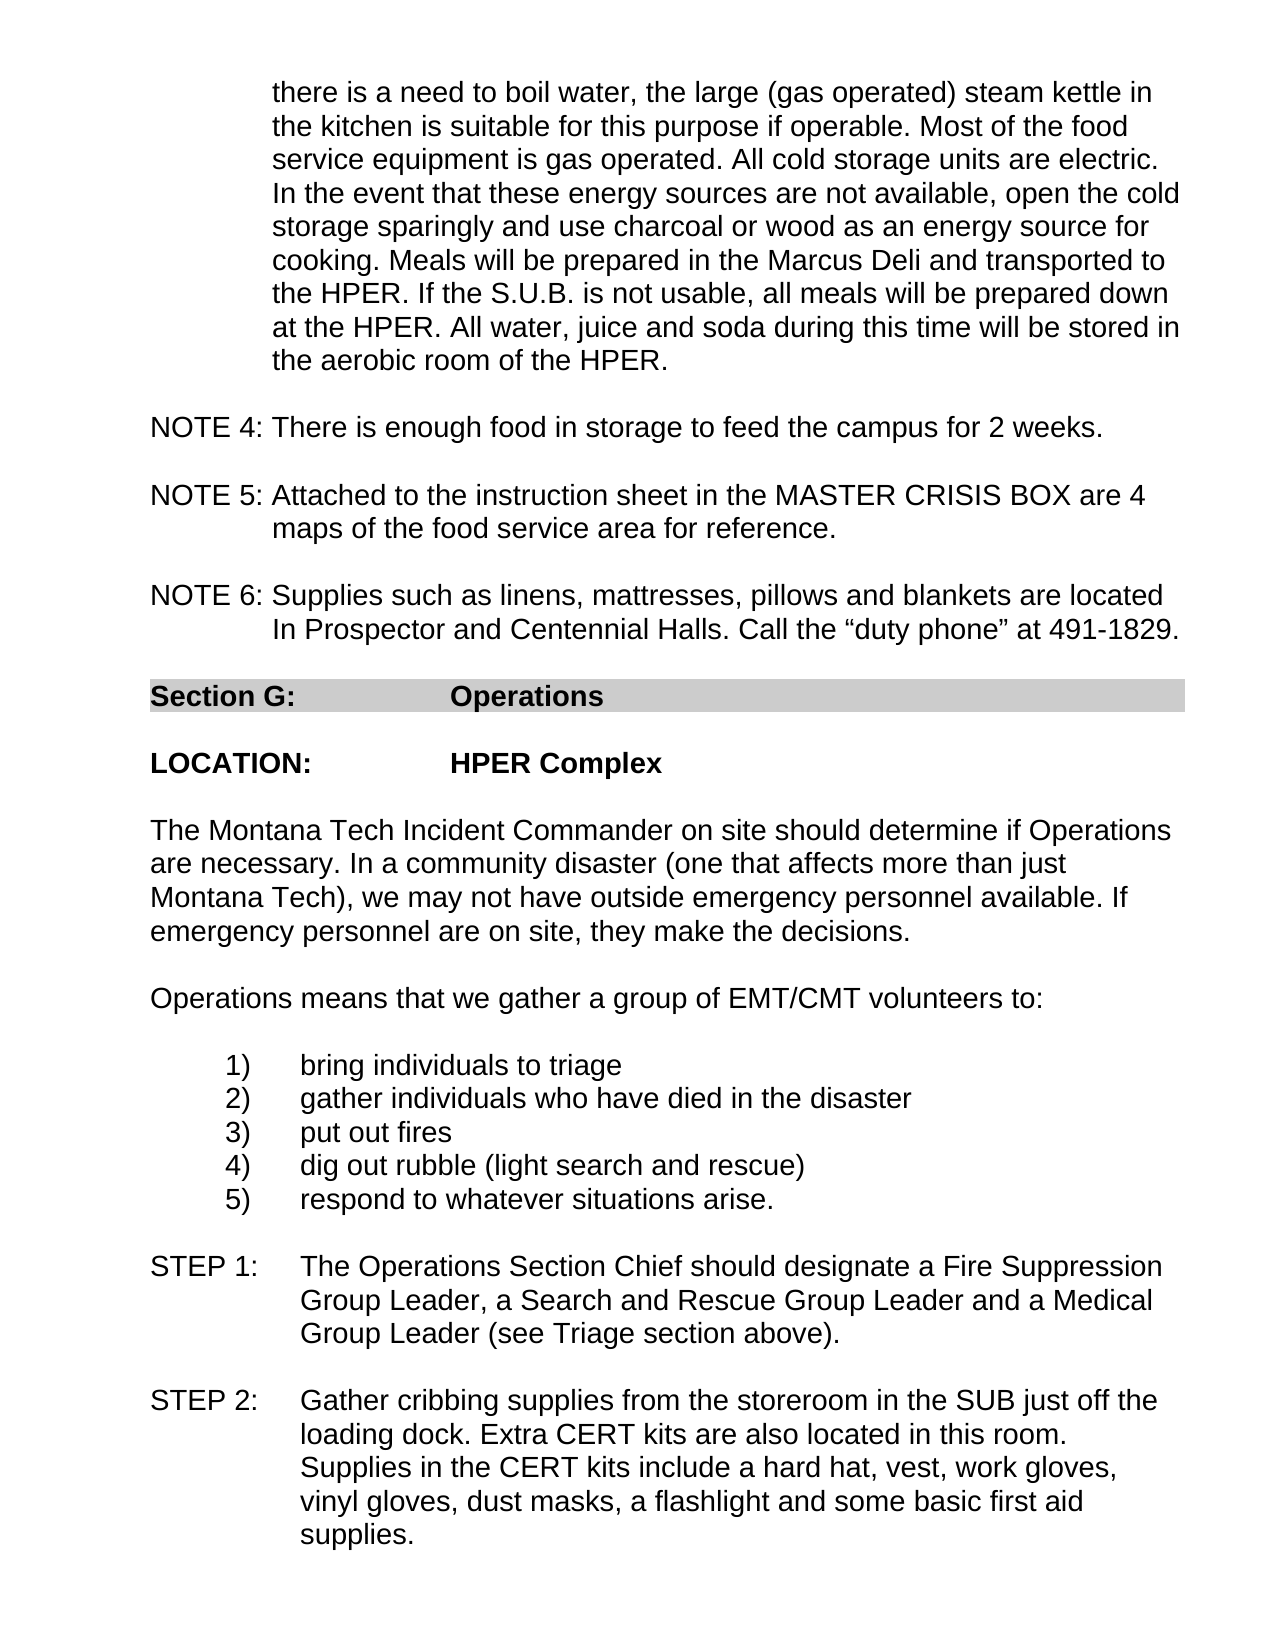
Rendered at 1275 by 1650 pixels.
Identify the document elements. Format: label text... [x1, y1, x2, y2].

text STEP 1: The Operations Section Chief should designate a Fire Suppression Group Leader, a Search and Rescue Group Leader and a Medical Group Leader (see Triage section above). [150, 1249, 1185, 1349]
list respond to whatever situations arise. [150, 1182, 1185, 1215]
list dig out rubble (light search and rescue) [150, 1148, 1185, 1182]
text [150, 75, 1185, 377]
text LOCATION: HPER Complex [150, 746, 1185, 779]
text The Montana Tech Incident Commander on site should determine if Operations are necessary. In a community disaster (one that affects more than just Montana Tech), we may not have outside emergency personnel available. If emergency personnel are on site, they make the decisions. [150, 813, 1185, 947]
text Section G: Operations [150, 679, 1185, 712]
text NOTE 5: Attached to the instruction sheet in the MASTER CRISIS BOX are 4 maps of the food service area for reference. [150, 477, 1185, 544]
text STEP 2: Gather cribbing supplies from the storeroom in the SUB just off the loading dock. Extra CERT kits are also located in this room. Supplies in the CERT kits include a hard hat, vest, work gloves, vinyl gloves, dust masks, a flashlight and some basic first aid supplies. [150, 1383, 1185, 1551]
list gather individuals who have died in the disaster [150, 1081, 1185, 1115]
text NOTE 4: There is enough food in storage to feed the campus for 2 weeks. [150, 410, 1185, 444]
list put out fires [150, 1115, 1185, 1148]
text Operations means that we gather a group of EMT/CMT volunteers to: [150, 981, 1185, 1014]
list bring individuals to triage [150, 1048, 1185, 1081]
text NOTE 6: Supplies such as linens, mattresses, pillows and blankets are located In Prospector and Centennial Halls. Call the “duty phone” at 491-1829. [150, 578, 1185, 645]
